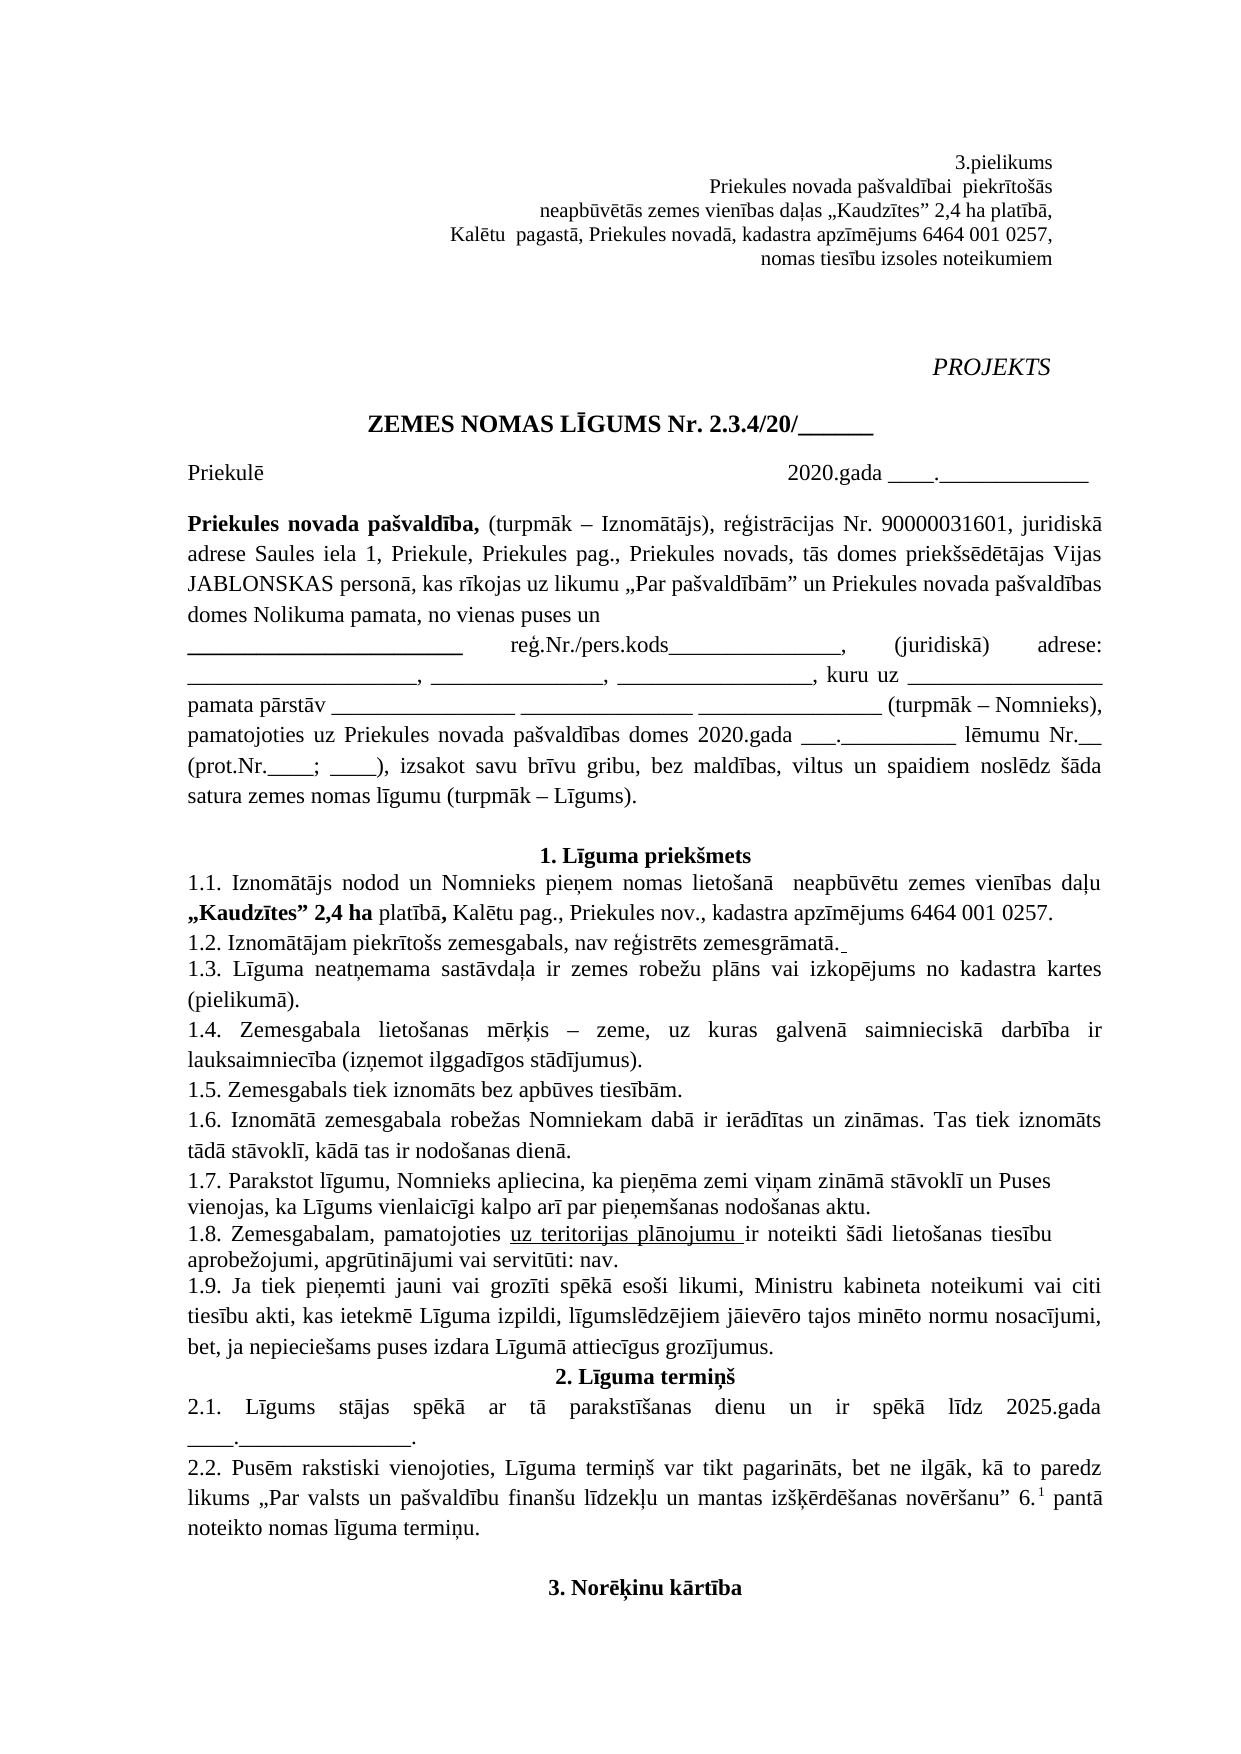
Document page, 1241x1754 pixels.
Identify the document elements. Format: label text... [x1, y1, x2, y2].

text ________________________ reģ.Nr./pers.kods_______________, (juridiskā) adrese: ____________________, _______________, _________________, kuru uz _________________ pamata pārstāv ________________ _______________ ________________ (turpmāk – Nomnieks), pamatojoties uz Priekules novada pašvaldības domes 2020.gada ___.__________ lēmumu Nr.__ (prot.Nr.____; ____), izsakot savu brīvu gribu, bez maldības, viltus un spaidiem noslēdz šāda satura zemes nomas līgumu (turpmāk – Līgums). [187, 631, 1103, 808]
text neapbūvētās zemes vienības daļas „Kaudzītes” 2,4 ha platībā, [187, 198, 1053, 222]
text 1.1. Iznomātājs nodod un Nomnieks pieņem nomas lietošanā neapbūvētu zemes vienības daļu „Kaudzītes” 2,4 ha platībā, Kalētu pag., Priekules nov., kadastra apzīmējums 6464 001 0257. [187, 869, 1103, 925]
text 1. Līguma priekšmets [187, 842, 1103, 869]
text 2.1. Līgums stājas spēkā ar tā parakstīšanas dienu un ir spēkā līdz 2025.gada ____._______________. [187, 1393, 1103, 1450]
text nomas tiesību izsoles noteikumiem [187, 246, 1053, 270]
text Priekules novada pašvaldībai piekrītošās [187, 174, 1053, 198]
text 1.3. Līguma neatņemama sastāvdaļa ir zemes robežu plāns vai izkopējums no kadastra kartes (pielikumā). [187, 955, 1103, 1012]
text 1.5. Zemesgabals tiek iznomāts bez apbūves tiesībām. [187, 1076, 1103, 1103]
text ZEMES NOMAS LĪGUMS Nr. 2.3.4/20/______ [187, 409, 1053, 438]
text 3. Norēķinu kārtība [187, 1574, 1103, 1601]
text 2.2. Pusēm rakstiski vienojoties, Līguma termiņš var tikt pagarināts, bet ne ilgāk, kā to paredz likums „Par valsts un pašvaldību finanšu līdzekļu un mantas izšķērdēšanas novēršanu” 6.1 pantā noteikto nomas līguma termiņu. [187, 1453, 1103, 1540]
text 1.2. Iznomātājam piekrītošs zemesgabals, nav reģistrēts zemesgrāmatā. [187, 929, 1053, 955]
text Priekules novada pašvaldība, (turpmāk – Iznomātājs), reģistrācijas Nr. 90000031601, juridiskā adrese Saules iela 1, Priekule, Priekules pag., Priekules novads, tās domes priekšsēdētājas Vijas JABLONSKAS personā, kas rīkojas uz likumu „Par pašvaldībām” un Priekules novada pašvaldības domes Nolikuma pamata, no vienas puses un [187, 510, 1103, 627]
text 1.9. Ja tiek pieņemti jauni vai grozīti spēkā esoši likumi, Ministru kabineta noteikumi vai citi tiesību akti, kas ietekmē Līguma izpildi, līgumslēdzējiem jāievēro tajos minēto normu nosacījumi, bet, ja nepieciešams puses izdara Līgumā attiecīgus grozījumus. [187, 1272, 1103, 1359]
text 1.8. Zemesgabalam, pamatojoties uz teritorijas plānojumu ir noteikti šādi lietošanas tiesību aprobežojumi, apgrūtinājumi vai servitūti: nav. [187, 1219, 1053, 1272]
text 1.4. Zemesgabala lietošanas mērķis – zeme, uz kuras galvenā saimnieciskā darbība ir lauksaimniecība (izņemot ilggadīgos stādījumus). [187, 1016, 1103, 1072]
text Kalētu pagastā, Priekules novadā, kadastra apzīmējums 6464 001 0257, [187, 222, 1053, 246]
text 2. Līguma termiņš [187, 1363, 1103, 1389]
text Priekulē 2020.gada ____._____________ [187, 459, 1103, 485]
text 1.6. Iznomātā zemesgabala robežas Nomniekam dabā ir ierādītas un zināmas. Tas tiek iznomāts tādā stāvoklī, kādā tas ir nodošanas dienā. [187, 1106, 1103, 1163]
text 1.7. Parakstot līgumu, Nomnieks apliecina, ka pieņēma zemi viņam zināmā stāvoklī un Puses vienojas, ka Līgums vienlaicīgi kalpo arī par pieņemšanas nodošanas aktu. [187, 1167, 1053, 1219]
text PROJEKTS [187, 352, 1053, 381]
text 3.pielikums [187, 150, 1053, 174]
